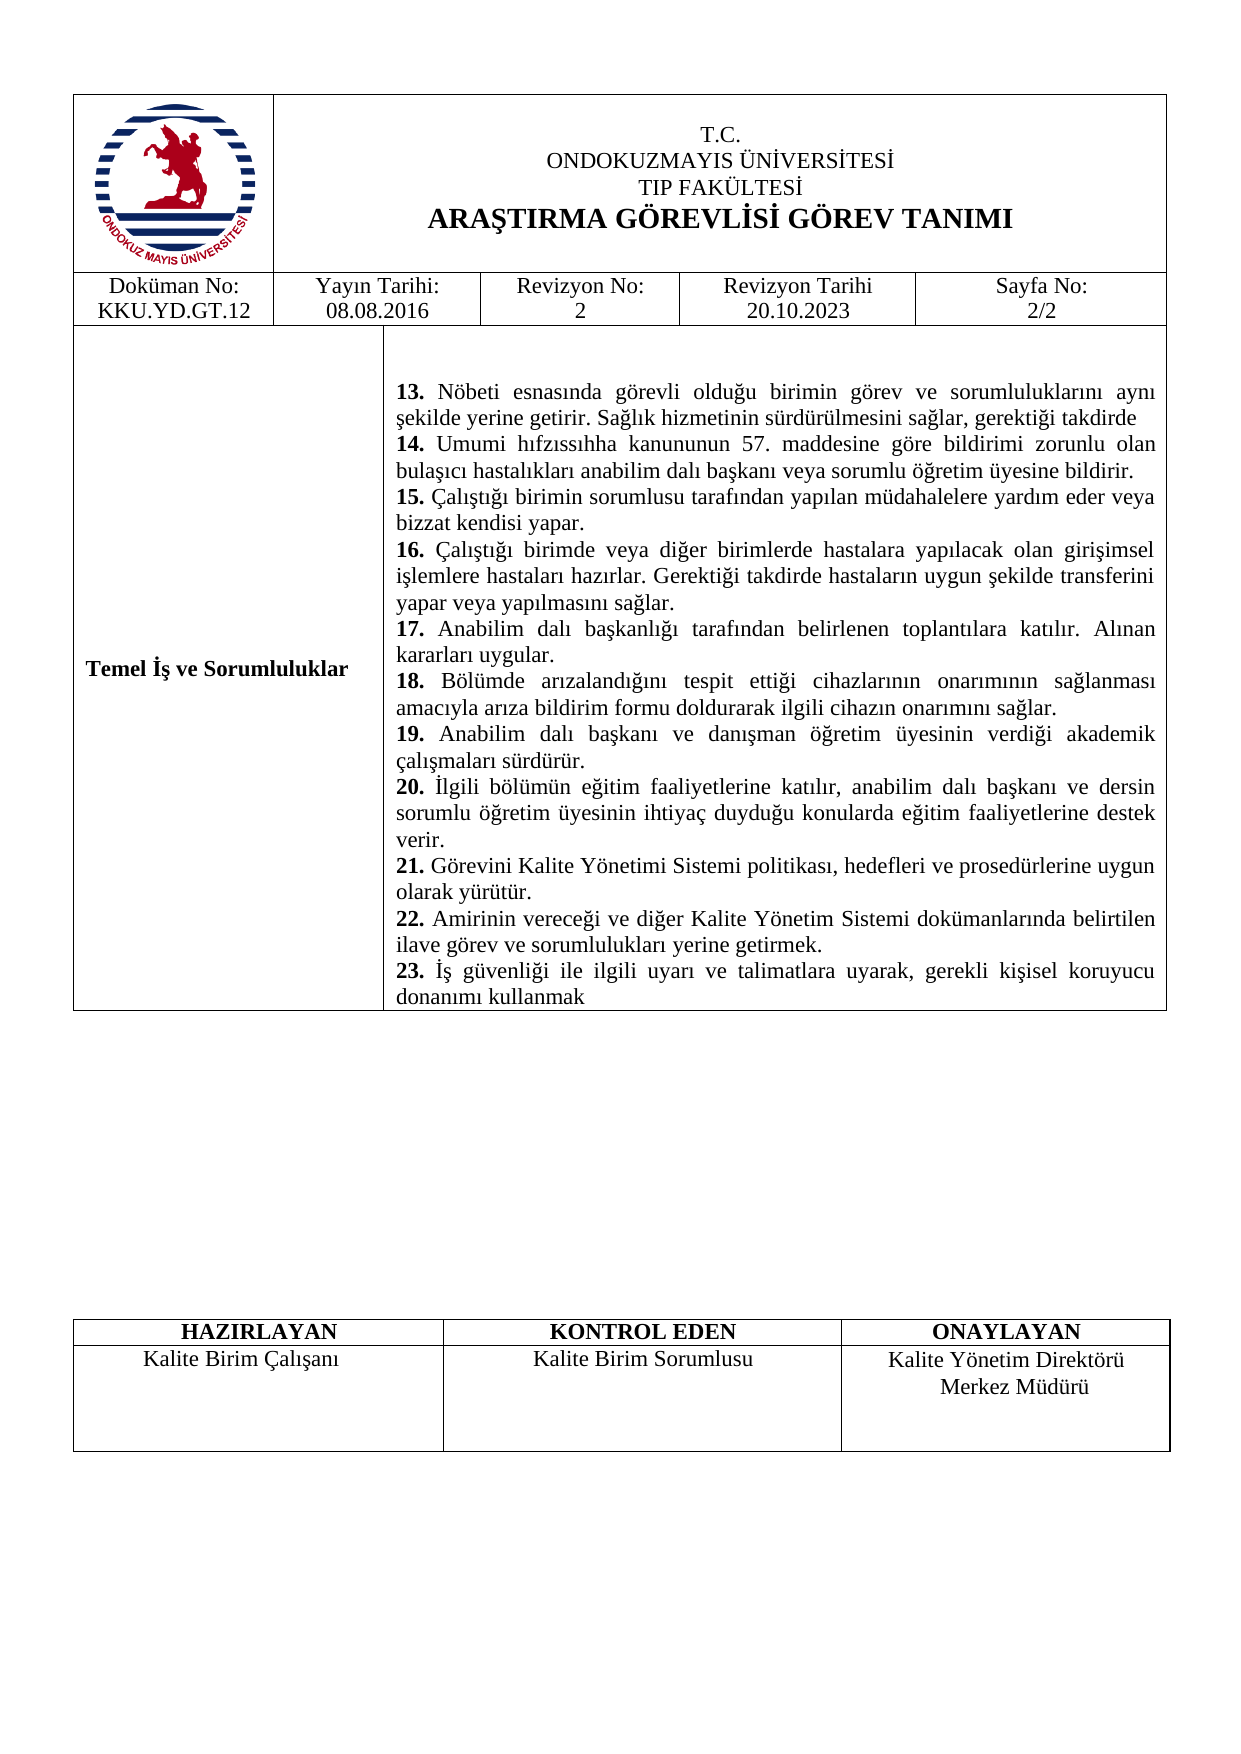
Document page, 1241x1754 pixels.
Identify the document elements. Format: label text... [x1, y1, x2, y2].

table_header KONTROL EDEN [444, 1320, 841, 1345]
table_cell Sayfa No: 2/2 [916, 273, 1166, 324]
table_cell Kalite Yönetim Direktörü Merkez Müdürü [842, 1346, 1169, 1451]
table_header ONAYLAYAN [842, 1320, 1169, 1345]
table_cell Nöbeti esnasında görevli olduğu birimin görev ve sorumluluklarını aynı şekilde yerine getirir. Sağlık hizmetinin sürdürülmesini sağlar, gerektiği takdirde Umumi hıfzıssıhha kanununun 57. maddesine göre bildirimi zorunlu olan bulaşıcı hastalıkları anabilim dalı başkanı veya sorumlu öğretim üyesine bildirir. Çalıştığı birimin sorumlusu tarafından yapılan müdahalelere yardım eder veya bizzat kendisi yapar. Çalıştığı birimde veya diğer birimlerde hastalara yapılacak olan girişimsel işlemlere hastaları hazırlar. Gerektiği takdirde hastaların uygun şekilde transferini yapar veya yapılmasını sağlar. Anabilim dalı başkanlığı tarafından belirlenen toplantılara katılır. Alınan kararları uygular. Bölümde arızalandığını tespit ettiği cihazlarının onarımının sağlanması amacıyla arıza bildirim formu doldurarak ilgili cihazın onarımını sağlar. Anabilim dalı başkanı ve danışman öğretim üyesinin verdiği akademik çalışmaları sürdürür. İlgili bölümün eğitim faaliyetlerine katılır, anabilim dalı başkanı ve dersin sorumlu öğretim üyesinin ihtiyaç duyduğu konularda eğitim faaliyetlerine destek verir. Görevini Kalite Yönetimi Sistemi politikası, hedefleri ve prosedürlerine uygun olarak yürütür. Amirinin vereceği ve diğer Kalite Yönetim Sistemi dokümanlarında belirtilen ilave görev ve sorumlulukları yerine getirmek. İş güvenliği ile ilgili uyarı ve talimatlara uyarak, gerekli kişisel koruyucu donanımı kullanmak [384, 326, 1166, 1010]
table_cell Temel İş ve Sorumluluklar [74, 326, 383, 1010]
table_cell Kalite Birim Sorumlusu [444, 1346, 841, 1451]
table_cell Kalite Birim Çalışanı [74, 1346, 443, 1451]
table_cell Yayın Tarihi: 08.08.2016 [274, 273, 480, 324]
table_header [74, 95, 273, 272]
picture [94, 104, 256, 265]
table_cell Revizyon Tarihi 20.10.2023 [680, 273, 915, 324]
table_header T.C. ONDOKUZMAYIS ÜNİVERSİTESİ TIP FAKÜLTESİ ARAŞTIRMA GÖREVLİSİ GÖREV TANIMI [274, 95, 1166, 272]
table_cell Revizyon No: 2 [481, 273, 679, 324]
table_cell Doküman No: KKU.YD.GT.12 [74, 273, 273, 324]
table_header HAZIRLAYAN [74, 1320, 443, 1345]
